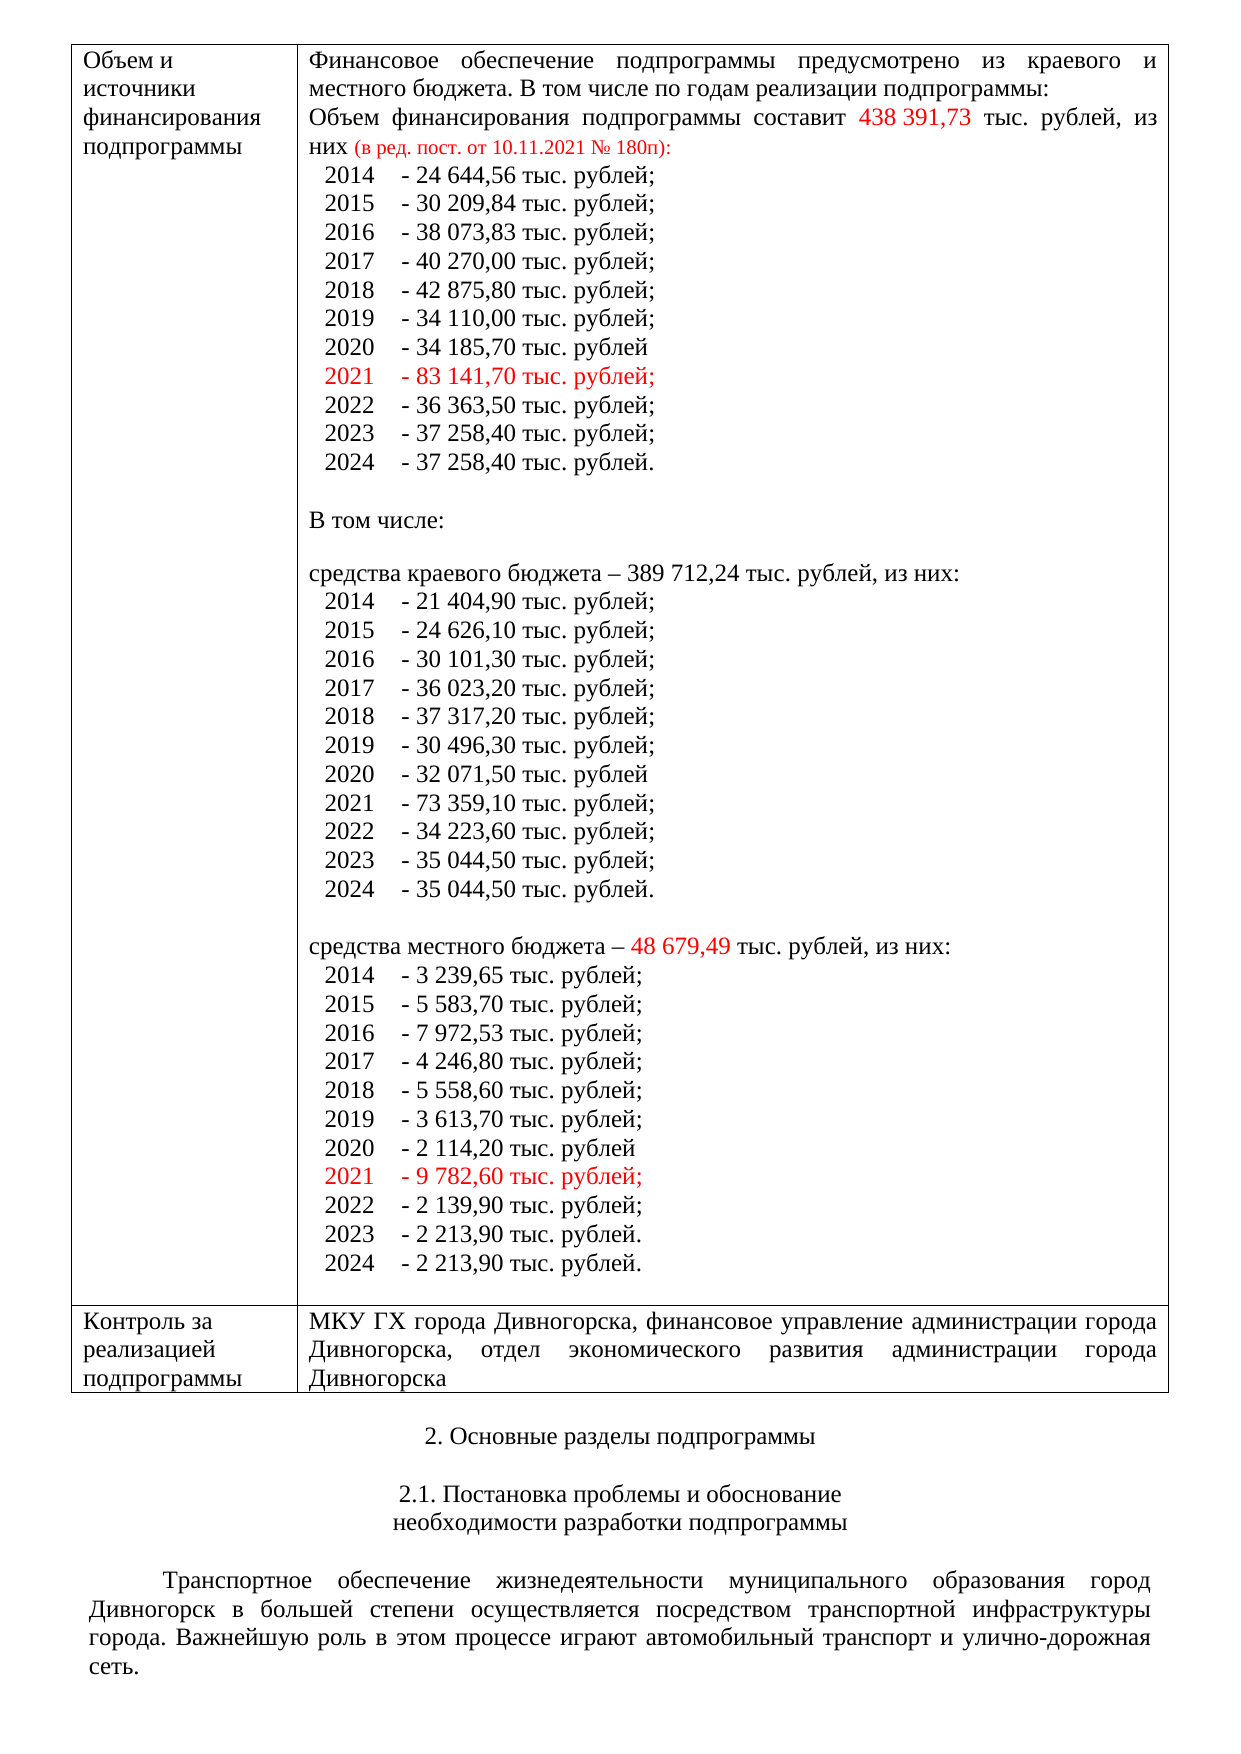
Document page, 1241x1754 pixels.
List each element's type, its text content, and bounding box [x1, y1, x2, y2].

table_cell МКУ ГХ города Дивногорска, финансовое управление администрации города Дивногорска, отдел экономического развития администрации города Дивногорска [298, 1306, 1168, 1392]
table_cell Контроль за реализацией подпрограммы [72, 1306, 297, 1392]
text необходимости разработки подпрограммы [89, 1507, 1152, 1536]
table_cell Объем и источники финансирования подпрограммы [72, 45, 297, 1305]
text 2.1. Постановка проблемы и обоснование [89, 1479, 1152, 1507]
table_cell Финансовое обеспечение подпрограммы предусмотрено из краевого и местного бюджета. В том числе по годам реализации подпрограммы: Объем финансирования подпрограммы составит 438 391,73 тыс. рублей, из них (в ред. пост. от 10.11.2021 № 180п): В том числе: средства краевого бюджета – 389 712,24 тыс. рублей, из них: средства местного бюджета – 48 679,49 тыс. рублей, из них: [298, 45, 1168, 1305]
text 2. Основные разделы подпрограммы [89, 1421, 1152, 1450]
text Транспортное обеспечение жизнедеятельности муниципального образования город Дивногорск в большей степени осуществляется посредством транспортной инфраструктуры города. Важнейшую роль в этом процессе играют автомобильный транспорт и улично-дорожная сеть. [89, 1565, 1152, 1680]
